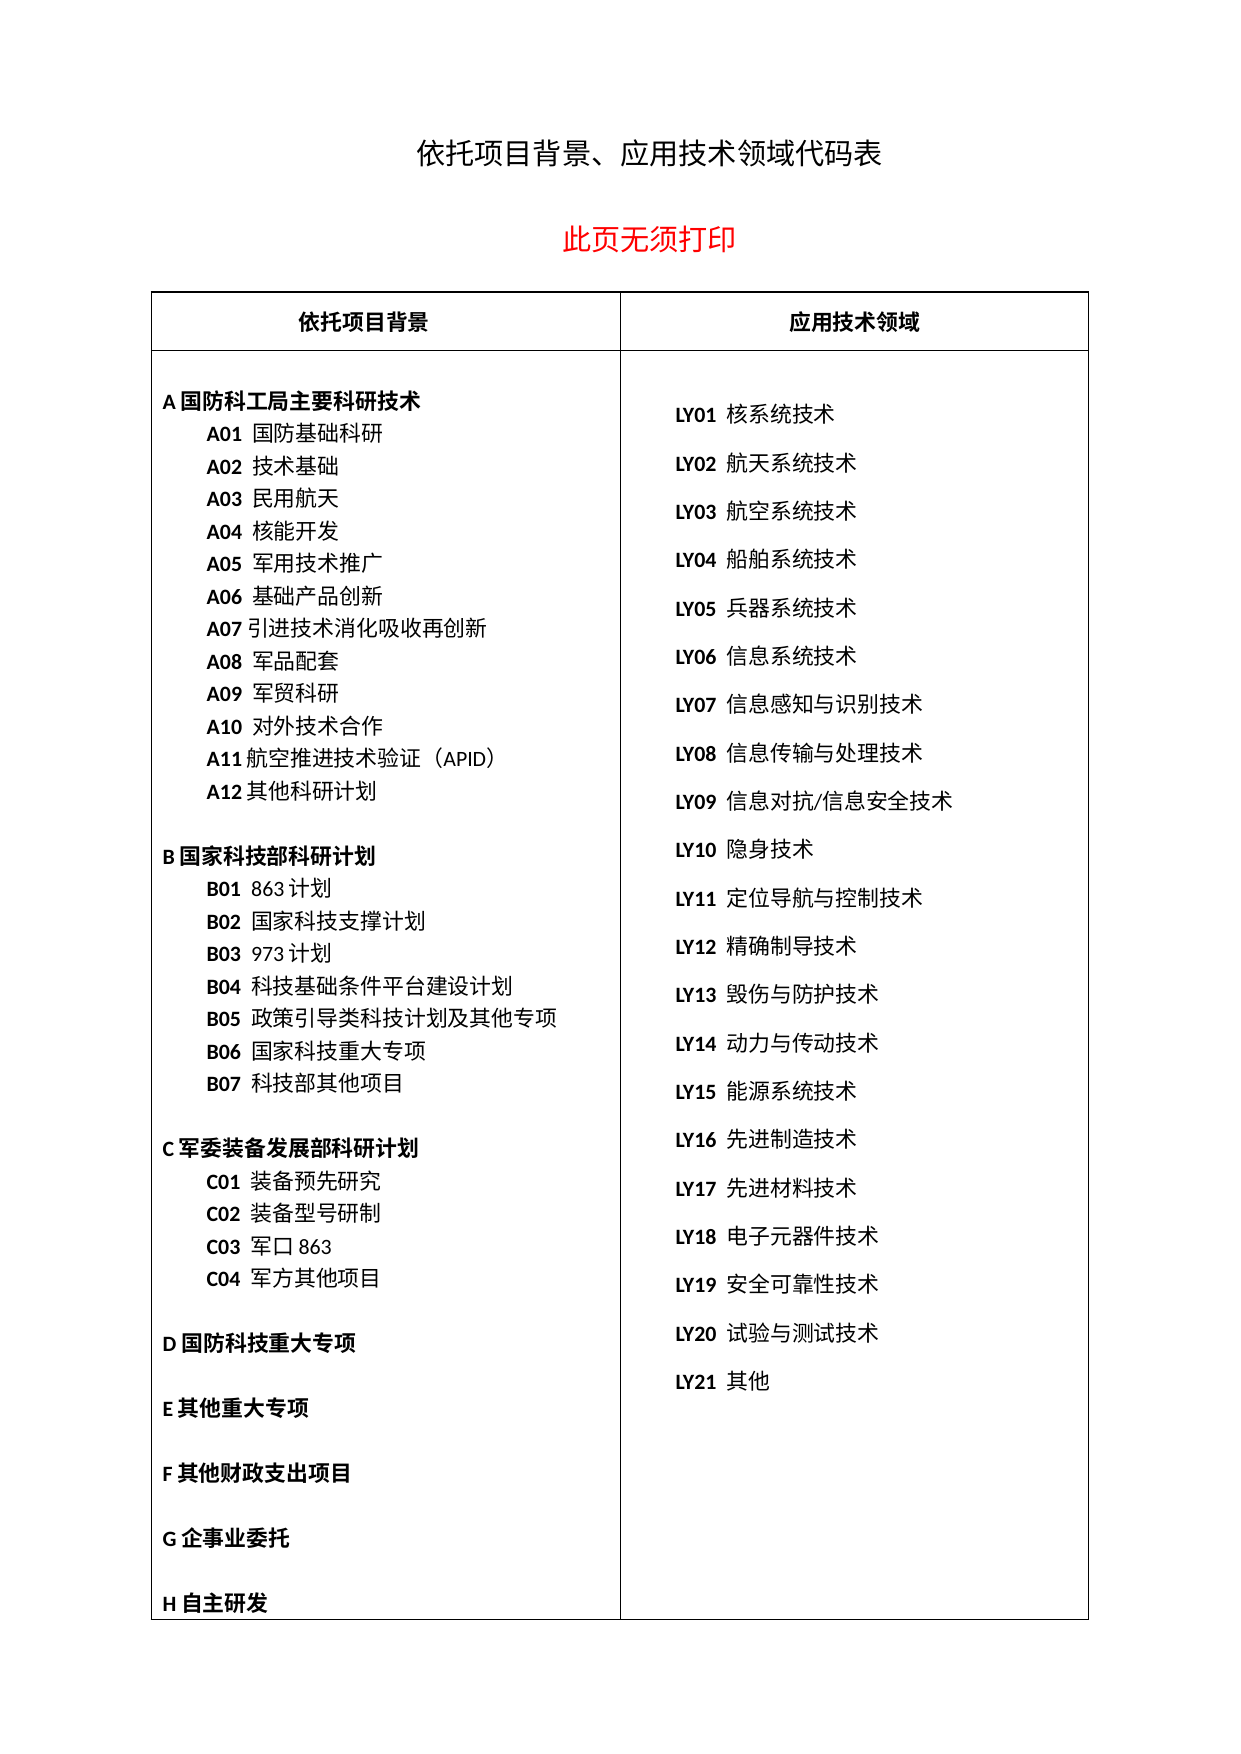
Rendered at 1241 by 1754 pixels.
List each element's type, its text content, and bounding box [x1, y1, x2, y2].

text 此页无须打印 [187, 205, 1053, 270]
text 依托项目背景、应用技术领域代码表 [187, 119, 1053, 184]
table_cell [152, 351, 620, 1618]
table_header 依托项目背景 [152, 293, 620, 350]
table_header 应用技术领域 [621, 293, 1088, 350]
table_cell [621, 351, 1088, 1618]
